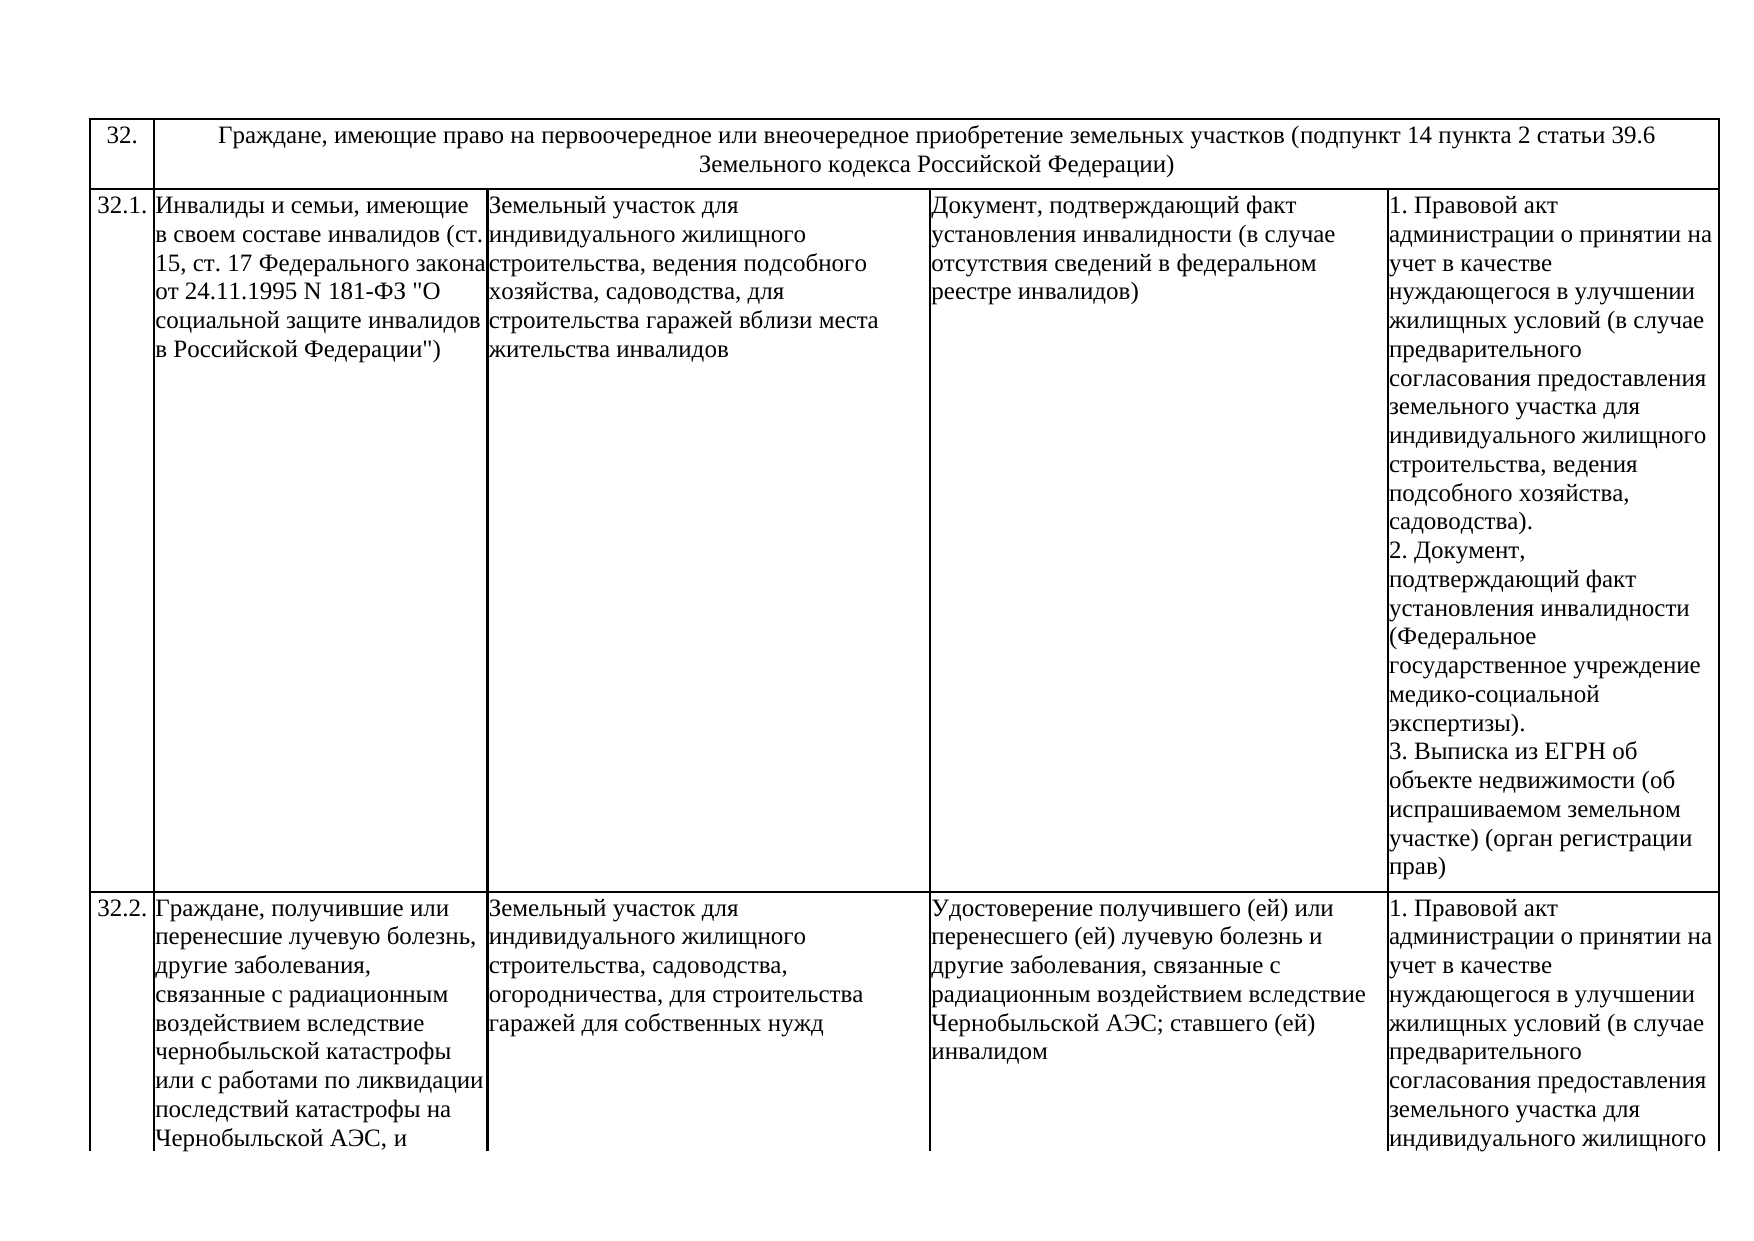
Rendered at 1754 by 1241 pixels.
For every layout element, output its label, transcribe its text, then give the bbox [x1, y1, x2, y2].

table_cell Документ, подтверждающий факт установления инвалидности (в случае отсутствия сведений в федеральном реестре инвалидов) [931, 190, 1387, 891]
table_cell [931, 893, 1387, 1151]
table_cell 32. [91, 120, 153, 188]
table_cell 32.1. [91, 190, 153, 891]
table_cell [155, 893, 486, 1151]
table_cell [489, 893, 929, 1151]
table_cell Инвалиды и семьи, имеющие в своем составе инвалидов (ст. 15, ст. 17 Федерального закона от 24.11.1995 N 181-ФЗ "О социальной защите инвалидов в Российской Федерации") [155, 190, 486, 891]
table_cell 32.2. [91, 893, 153, 1151]
table_cell 1. Правовой акт администрации о принятии на учет в качестве нуждающегося в улучшении жилищных условий (в случае предварительного согласования предоставления земельного участка для индивидуального жилищного строительства, ведения подсобного хозяйства, садоводства). 2. Документ, подтверждающий факт установления инвалидности (Федеральное государственное учреждение медико-социальной экспертизы). 3. Выписка из ЕГРН об объекте недвижимости (об испрашиваемом земельном участке) (орган регистрации прав) [1389, 190, 1718, 891]
table_cell Граждане, имеющие право на первоочередное или внеочередное приобретение земельных участков (подпункт 14 пункта 2 статьи 39.6 Земельного кодекса Российской Федерации) [155, 120, 1718, 188]
table_cell Земельный участок для индивидуального жилищного строительства, ведения подсобного хозяйства, садоводства, для строительства гаражей вблизи места жительства инвалидов [489, 190, 929, 891]
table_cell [1389, 893, 1718, 1151]
